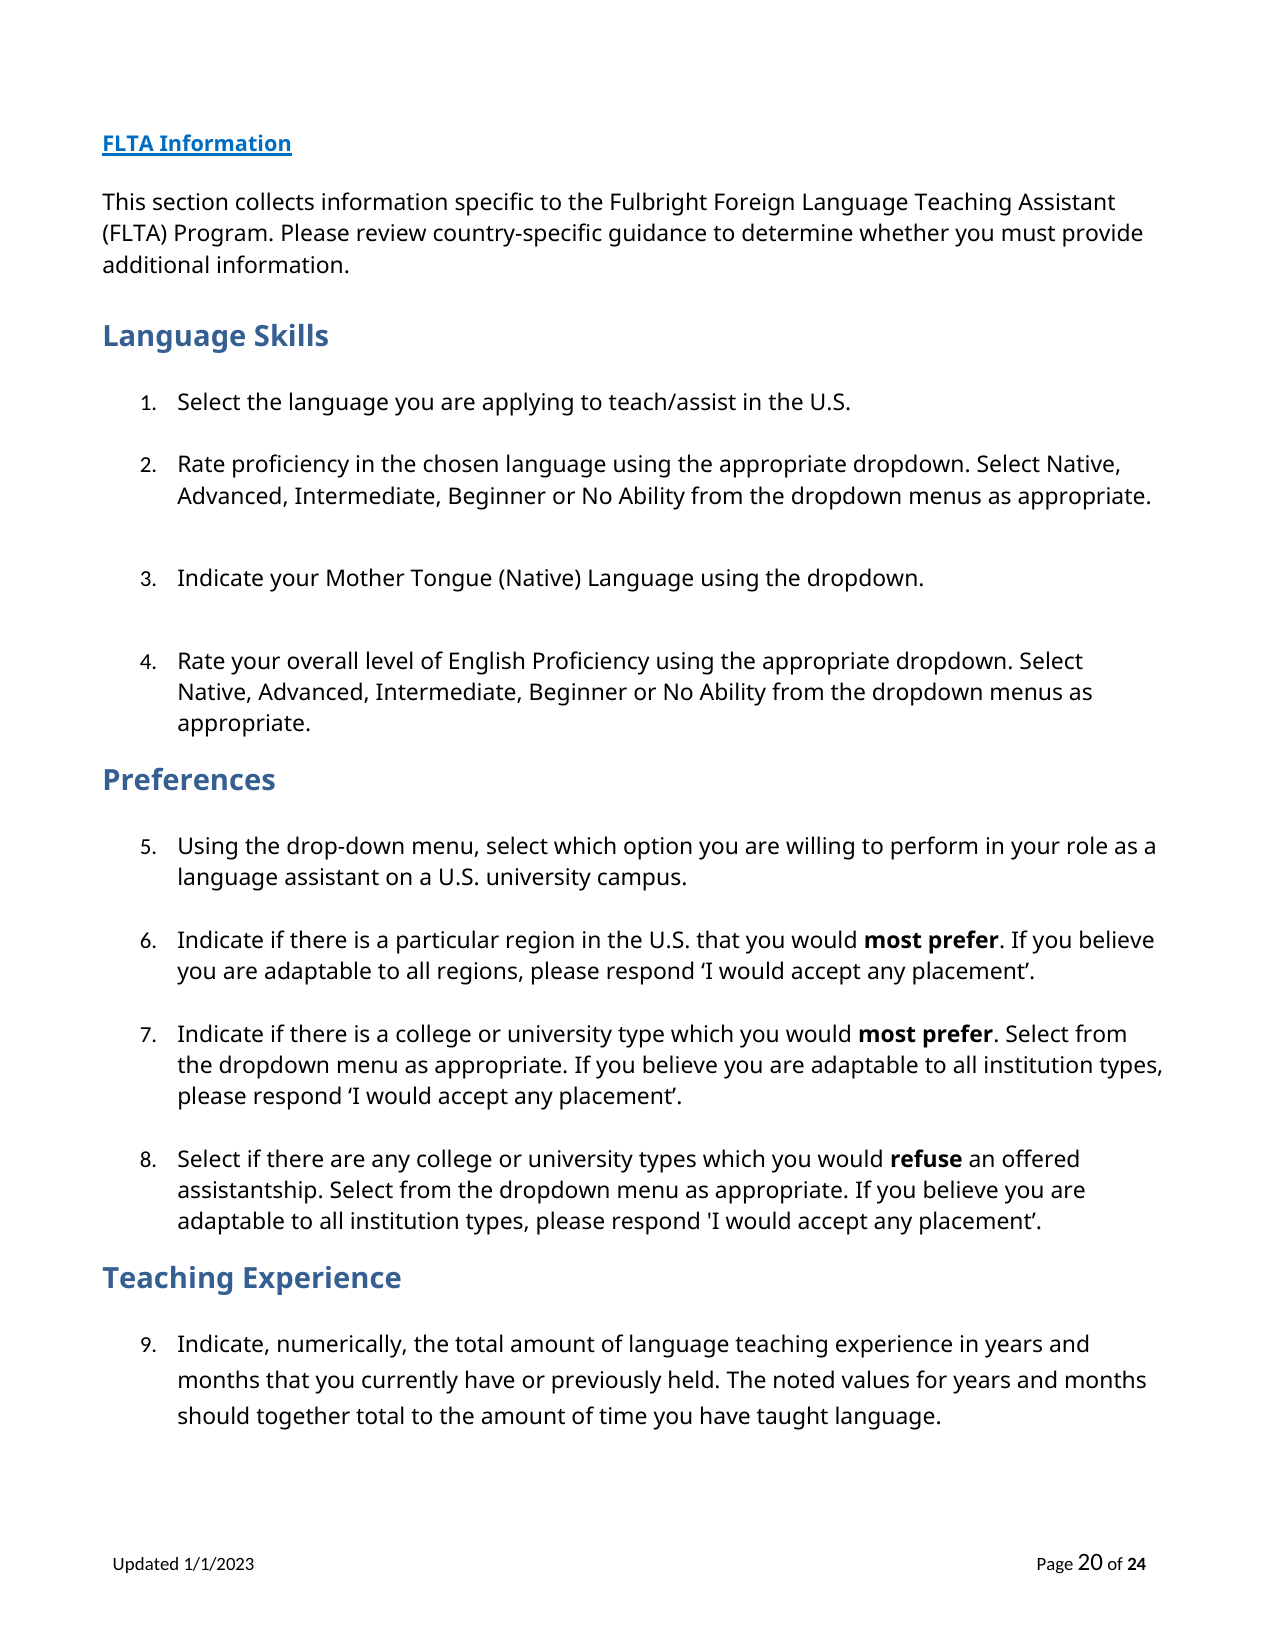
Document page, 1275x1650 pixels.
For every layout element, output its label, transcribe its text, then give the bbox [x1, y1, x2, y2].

list Indicate if there is a particular region in the U.S. that you would most prefer. If you believe you are adaptable to all regions, please respond ‘I would accept any placement’. [139, 924, 1164, 986]
list Rate your overall level of English Proficiency using the appropriate dropdown. Select Native, Advanced, Intermediate, Beginner or No Ability from the dropdown menus as appropriate. [139, 645, 1164, 739]
list Indicate your Mother Tongue (Native) Language using the dropdown. [139, 562, 1164, 593]
list Indicate if there is a college or university type which you would most prefer. Select from the dropdown menu as appropriate. If you believe you are adaptable to all institution types, please respond ‘I would accept any placement’. [139, 1018, 1164, 1111]
subtitle Language Skills [102, 315, 1164, 355]
subtitle Teaching Experience [102, 1257, 1164, 1297]
list Indicate, numerically, the total amount of language teaching experience in years and months that you currently have or previously held. The noted values for years and months should together total to the amount of time you have taught language. [139, 1328, 1164, 1431]
list Rate proficiency in the chosen language using the appropriate dropdown. Select Native, Advanced, Intermediate, Beginner or No Ability from the dropdown menus as appropriate. [139, 448, 1164, 511]
text This section collects information specific to the Fulbright Foreign Language Teaching Assistant (FLTA) Program. Please review country-specific guidance to determine whether you must provide additional information. [102, 186, 1164, 280]
list Select if there are any college or university types which you would refuse an offered assistantship. Select from the dropdown menu as appropriate. If you believe you are adaptable to all institution types, please respond 'I would accept any placement’. [139, 1143, 1164, 1236]
subtitle FLTA Information [102, 113, 1166, 155]
subtitle Preferences [102, 759, 1164, 799]
list Using the drop-down menu, select which option you are willing to perform in your role as a language assistant on a U.S. university campus. [139, 830, 1166, 893]
list Select the language you are applying to teach/assist in the U.S. [139, 386, 1164, 417]
